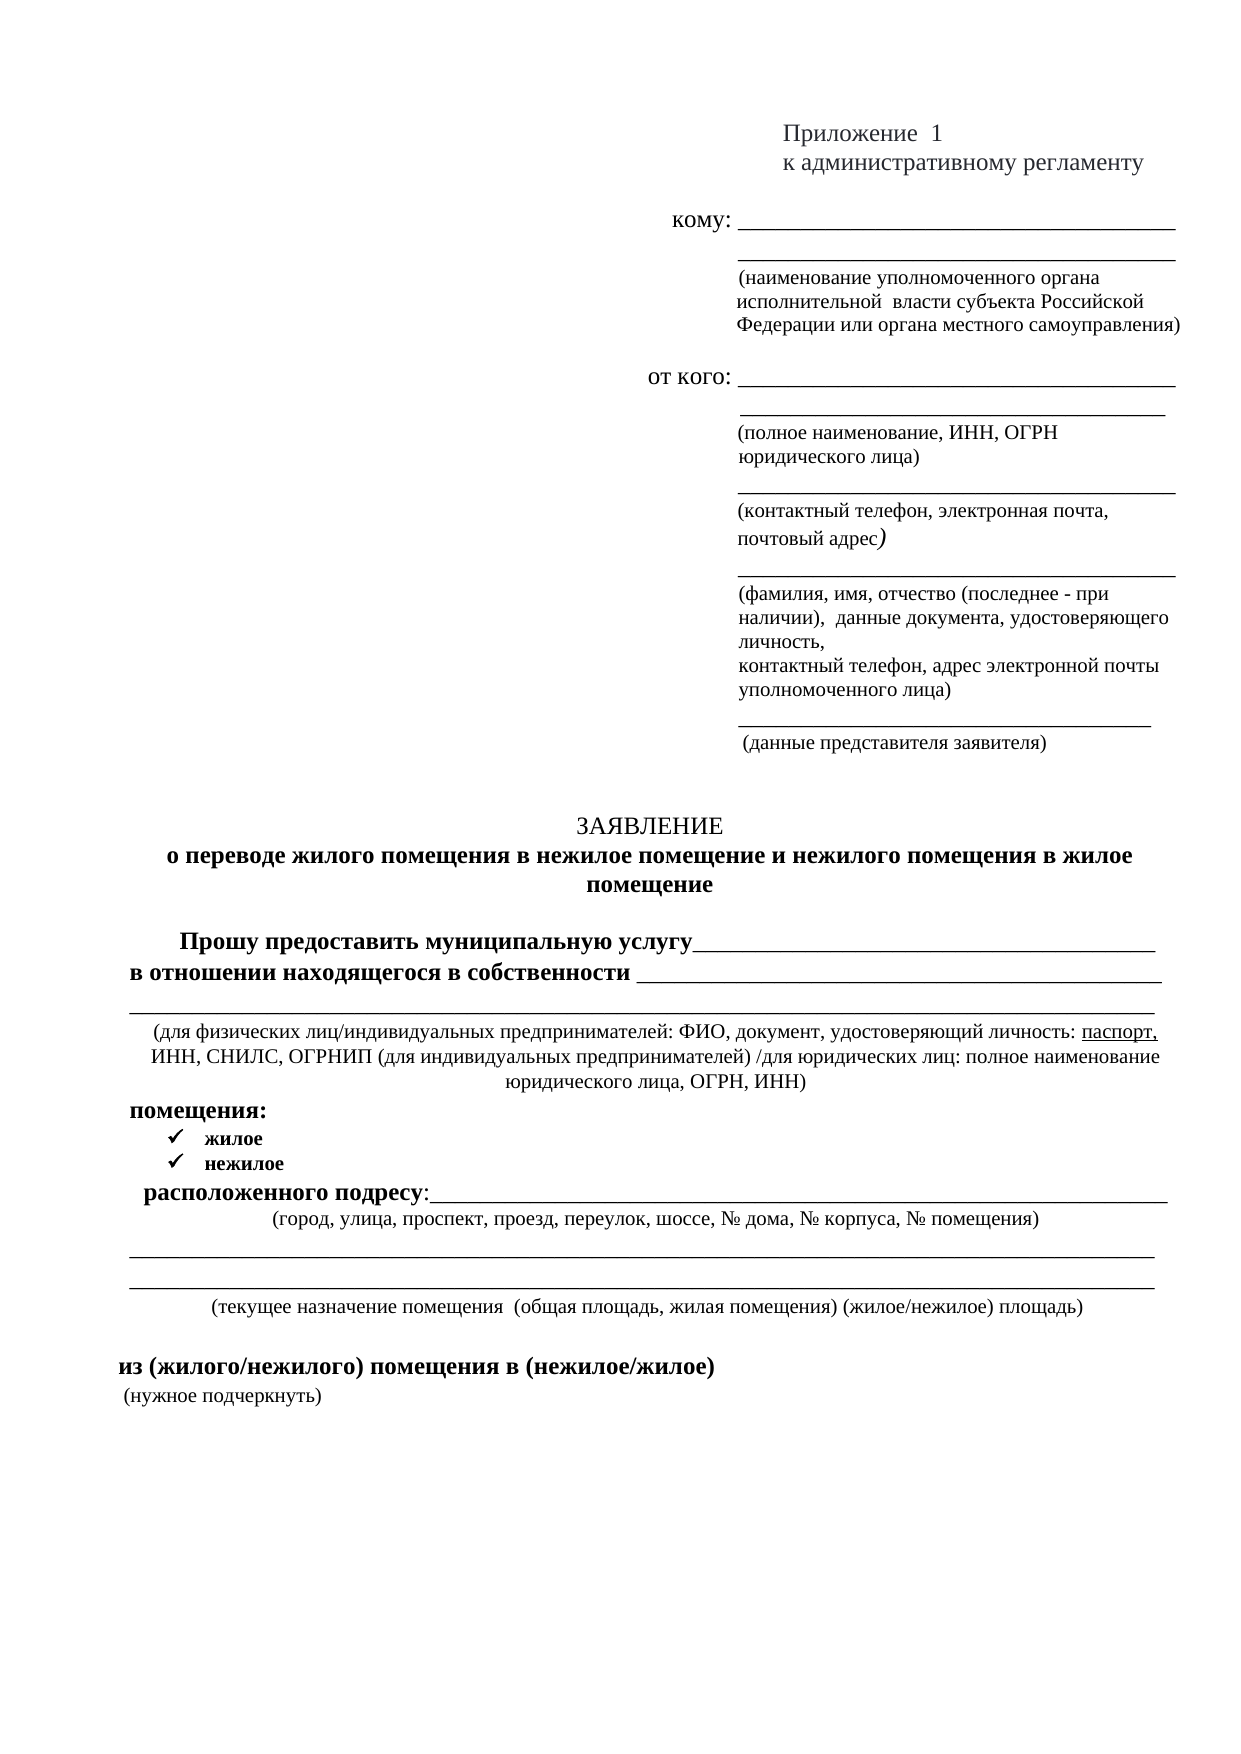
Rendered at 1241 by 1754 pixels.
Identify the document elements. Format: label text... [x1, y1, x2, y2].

text из (жилого/нежилого) помещения в (нежилое/жилое) [118, 1352, 1129, 1380]
text (контактный телефон, электронная почта, [737, 498, 1175, 522]
text __________________________________________________________________________________ [129, 1263, 1181, 1292]
text расположенного подресу:___________________________________________________________ (город, улица, проспект, проезд, переулок, шоссе, № дома, № корпуса, № помещения) [129, 1177, 1181, 1230]
subtitle к административному регламенту [783, 147, 1181, 176]
text от кого: ___________________________________ [477, 361, 1175, 389]
text (полное наименование, ИНН, ОГРН юридического лица) [737, 419, 1175, 468]
text (фамилия, имя, отчество (последнее - при наличии), данные документа, удостоверяющего личность, [738, 582, 1181, 653]
text в отношении находящегося в собственности __________________________________________ [129, 957, 1181, 986]
list нежилое [167, 1151, 1181, 1174]
text ___________________________________ [477, 235, 1175, 264]
text ЗАЯВЛЕНИЕ [118, 811, 1181, 840]
text о переводе жилого помещения в нежилое помещение и нежилого помещения в жилое помещение [118, 840, 1181, 897]
text ___________________________________ [477, 551, 1175, 580]
text кому: ___________________________________ [477, 204, 1175, 233]
text (наименование уполномоченного органа исполнительной власти субъекта Российской Федерации или органа местного самоуправления) [736, 266, 1181, 336]
text контактный телефон, адрес электронной почты уполномоченного лица) [738, 653, 1175, 701]
text (данные представителя заявителя) [737, 729, 1175, 754]
subtitle Приложение 1 [783, 118, 1181, 147]
text (для физических лиц/индивидуальных предпринимателей: ФИО, документ, удостоверяющий личность: паспорт, ИНН, СНИЛС, ОГРНИП (для индивидуальных предпринимателей) /для юридических лиц: полное наименование юридического лица, ОГРН, ИНН) [129, 1019, 1181, 1093]
text (текущее назначение помещения (общая площадь, жилая помещения) (жилое/нежилое) площадь) [129, 1294, 1129, 1318]
text __________________________________ [738, 391, 1181, 419]
text почтовый адрес) [737, 522, 1175, 551]
text _________________________________ [738, 701, 1175, 729]
text помещения: [129, 1095, 1181, 1123]
text ___________________________________ [477, 468, 1175, 496]
text __________________________________________________________________________________ [129, 1232, 1181, 1261]
text (нужное подчеркнуть) [118, 1383, 1181, 1407]
text __________________________________________________________________________________ [129, 988, 1181, 1017]
text Прошу предоставить муниципальную услугу_____________________________________ [129, 926, 1181, 955]
list жилое [167, 1126, 1181, 1150]
